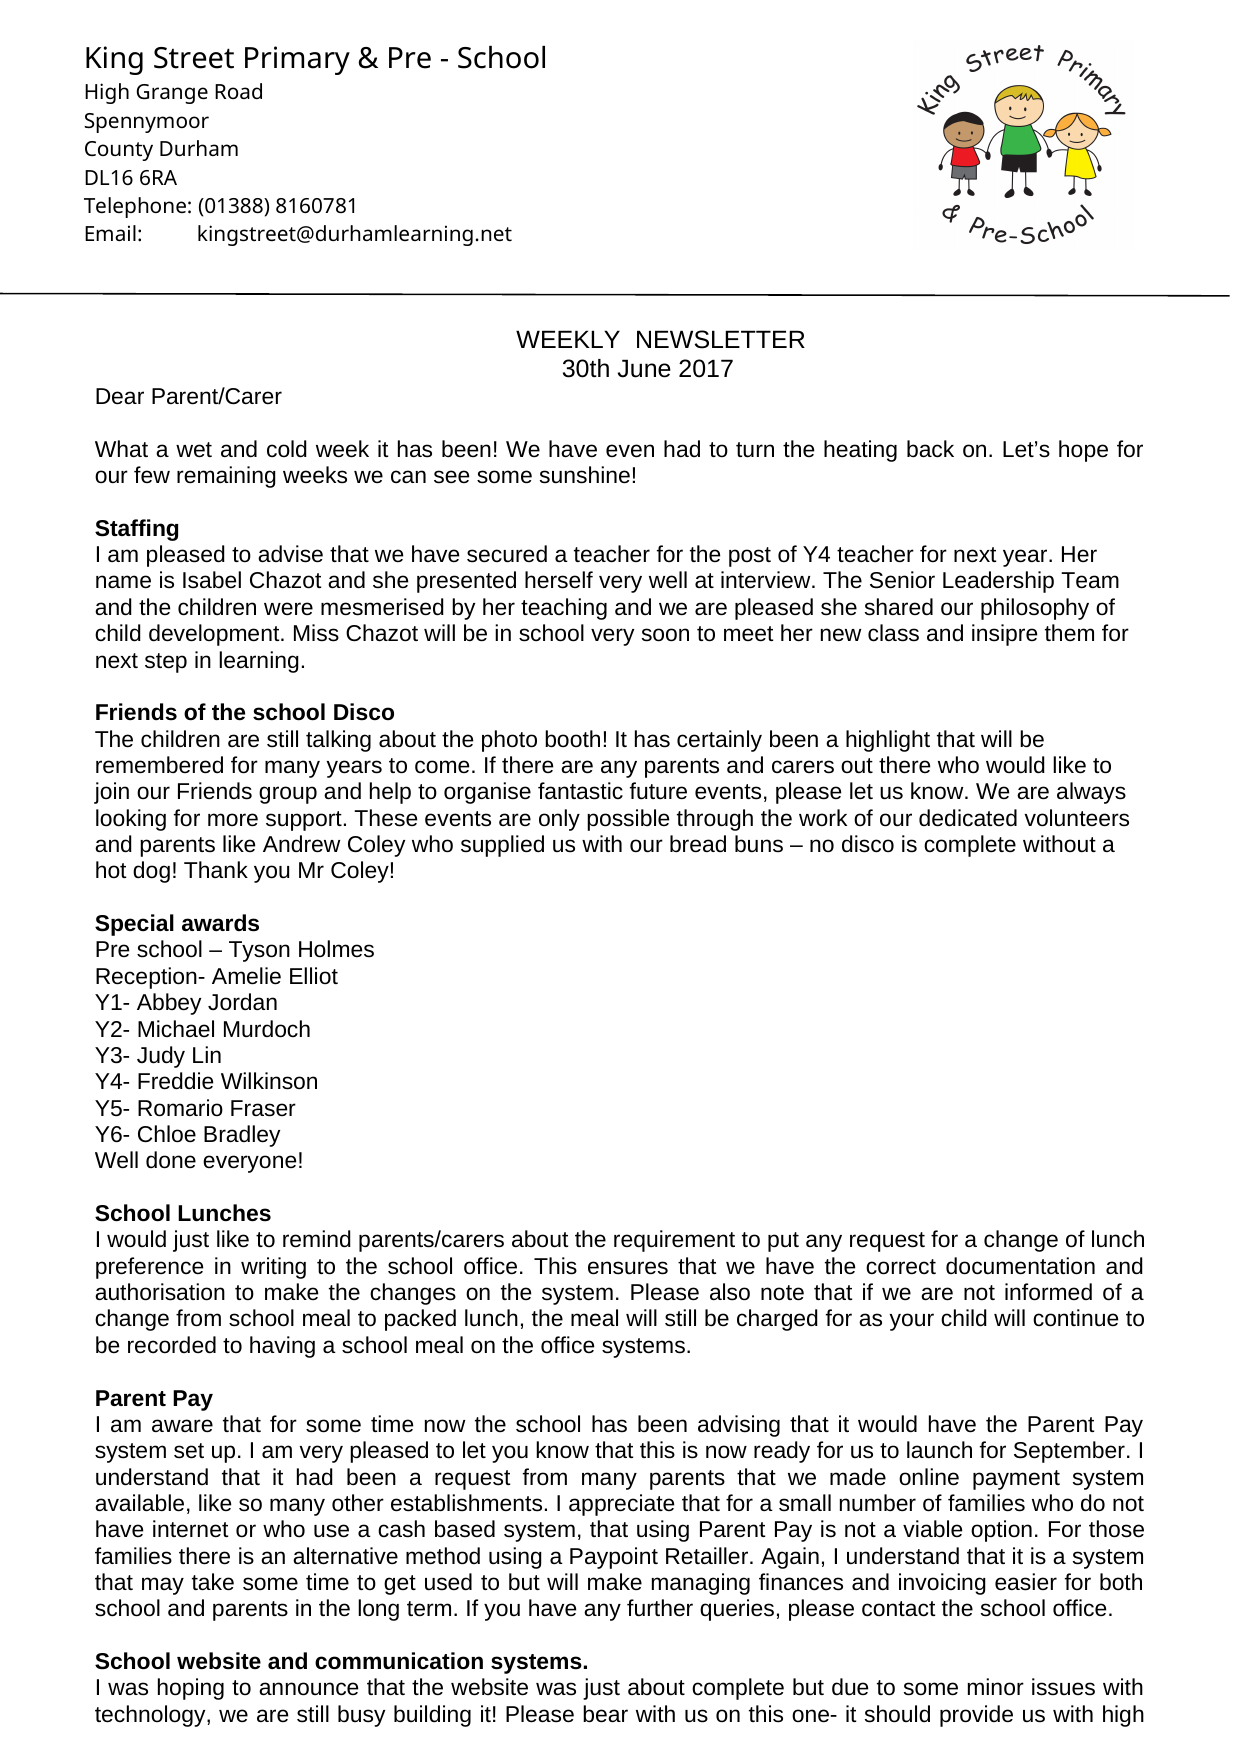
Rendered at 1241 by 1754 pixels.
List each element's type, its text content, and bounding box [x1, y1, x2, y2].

text Staffing [94, 515, 1146, 541]
text I am pleased to advise that we have secured a teacher for the post of Y4 teacher for next year. Her name is Isabel Chazot and she presented herself very well at interview. The Senior Leadership Team and the children were mesmerised by her teaching and we are pleased she shared our philosophy of child development. Miss Chazot will be in school very soon to meet her new class and insipre them for next step in learning. [94, 541, 1146, 673]
text Y2- Michael Murdoch [94, 1016, 1146, 1042]
picture [912, 40, 1135, 250]
text I am aware that for some time now the school has been advising that it would have the Parent Pay system set up. I am very pleased to let you know that this is now ready for us to launch for September. I understand that it had been a request from many parents that we made online payment system available, like so many other establishments. I appreciate that for a small number of families who do not have internet or who use a cash based system, that using Parent Pay is not a viable option. For those families there is an alternative method using a Paypoint Retailler. Again, I understand that it is a system that may take some time to get used to but will make managing finances and invoicing easier for both school and parents in the long term. If you have any further queries, please contact the school office. [94, 1411, 1146, 1622]
text Email: kingstreet@durhamlearning.net [83, 219, 575, 248]
text Y5- Romario Fraser [94, 1094, 1146, 1121]
text County Durham [83, 134, 575, 163]
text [94, 1674, 1146, 1727]
text Dear Parent/Carer [94, 383, 1146, 409]
text Reception- Amelie Elliot [94, 963, 1146, 989]
text Y3- Judy Lin [94, 1042, 1146, 1068]
text Y4- Freddie Wilkinson [94, 1068, 1146, 1094]
text Y1- Abbey Jordan [94, 989, 1146, 1016]
text High Grange Road [83, 77, 575, 106]
text The children are still talking about the photo booth! It has certainly been a highlight that will be remembered for many years to come. If there are any parents and carers out there who would like to join our Friends group and help to organise fantastic future events, please let us know. We are always looking for more support. These events are only possible through the work of our dedicated volunteers and parents like Andrew Coley who supplied us with our bread buns – no disco is complete without a hot dog! Thank you Mr Coley! [94, 726, 1146, 884]
text Spennymoor [83, 106, 575, 134]
text King Street Primary & Pre - School [83, 38, 575, 77]
text Pre school – Tyson Holmes [94, 936, 1146, 963]
text School Lunches [94, 1200, 1146, 1226]
text Well done everyone! [94, 1147, 1146, 1174]
text Y6- Chloe Bradley [94, 1121, 1146, 1147]
text I would just like to remind parents/carers about the requirement to put any request for a change of lunch preference in writing to the school office. This ensures that we have the correct documentation and authorisation to make the changes on the system. Please also note that if we are not informed of a change from school meal to packed lunch, the meal will still be charged for as your child will continue to be recorded to having a school meal on the office systems. [94, 1226, 1146, 1358]
text Parent Pay [94, 1384, 1146, 1411]
text Special awards [94, 910, 1146, 936]
text DL16 6RA Telephone: (01388) 8160781 [83, 163, 575, 219]
text WEEKLY NEWSLETTER [94, 326, 1146, 354]
text Friends of the school Disco [94, 699, 1146, 726]
text School website and communication systems. [94, 1648, 1146, 1674]
text 30th June 2017 [94, 354, 1146, 383]
text What a wet and cold week it has been! We have even had to turn the heating back on. Let’s hope for our few remaining weeks we can see some sunshine! [94, 436, 1146, 488]
